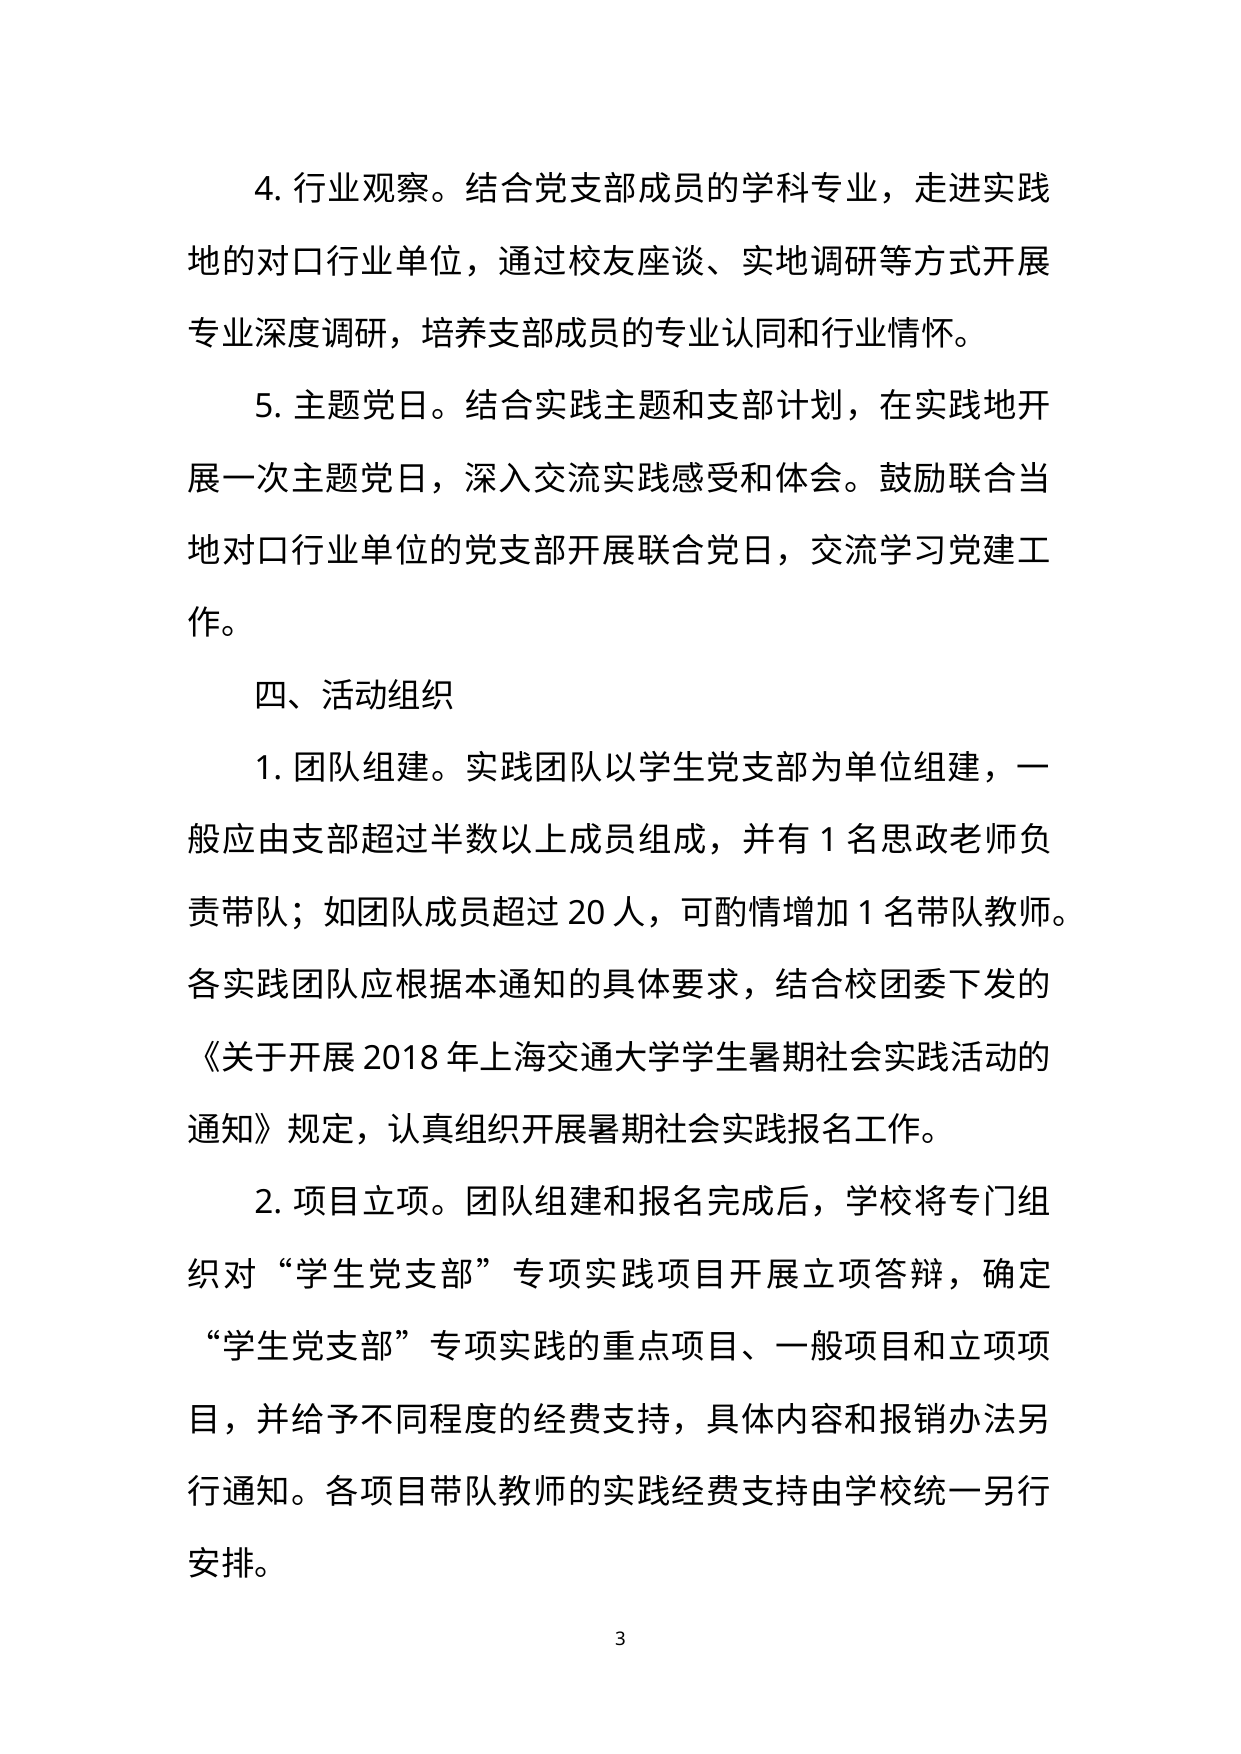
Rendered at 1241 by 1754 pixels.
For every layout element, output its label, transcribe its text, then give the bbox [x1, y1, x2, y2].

text 1. 团队组建。实践团队以学生党支部为单位组建，一般应由支部超过半数以上成员组成，并有1名思政老师负责带队；如团队成员超过20人，可酌情增加1名带队教师。各实践团队应根据本通知的具体要求，结合校团委下发的《关于开展2018年上海交通大学学生暑期社会实践活动的通知》规定，认真组织开展暑期社会实践报名工作。 [187, 741, 1053, 1151]
text 2. 项目立项。团队组建和报名完成后，学校将专门组织对“学生党支部”专项实践项目开展立项答辩，确定“学生党支部”专项实践的重点项目、一般项目和立项项目，并给予不同程度的经费支持，具体内容和报销办法另行通知。各项目带队教师的实践经费支持由学校统一另行安排。 [187, 1175, 1053, 1585]
text 四、活动组织 [187, 668, 1053, 717]
text 5. 主题党日。结合实践主题和支部计划，在实践地开展一次主题党日，深入交流实践感受和体会。鼓励联合当地对口行业单位的党支部开展联合党日，交流学习党建工作。 [187, 379, 1053, 644]
text 4. 行业观察。结合党支部成员的学科专业，走进实践地的对口行业单位，通过校友座谈、实地调研等方式开展专业深度调研，培养支部成员的专业认同和行业情怀。 [187, 162, 1053, 355]
